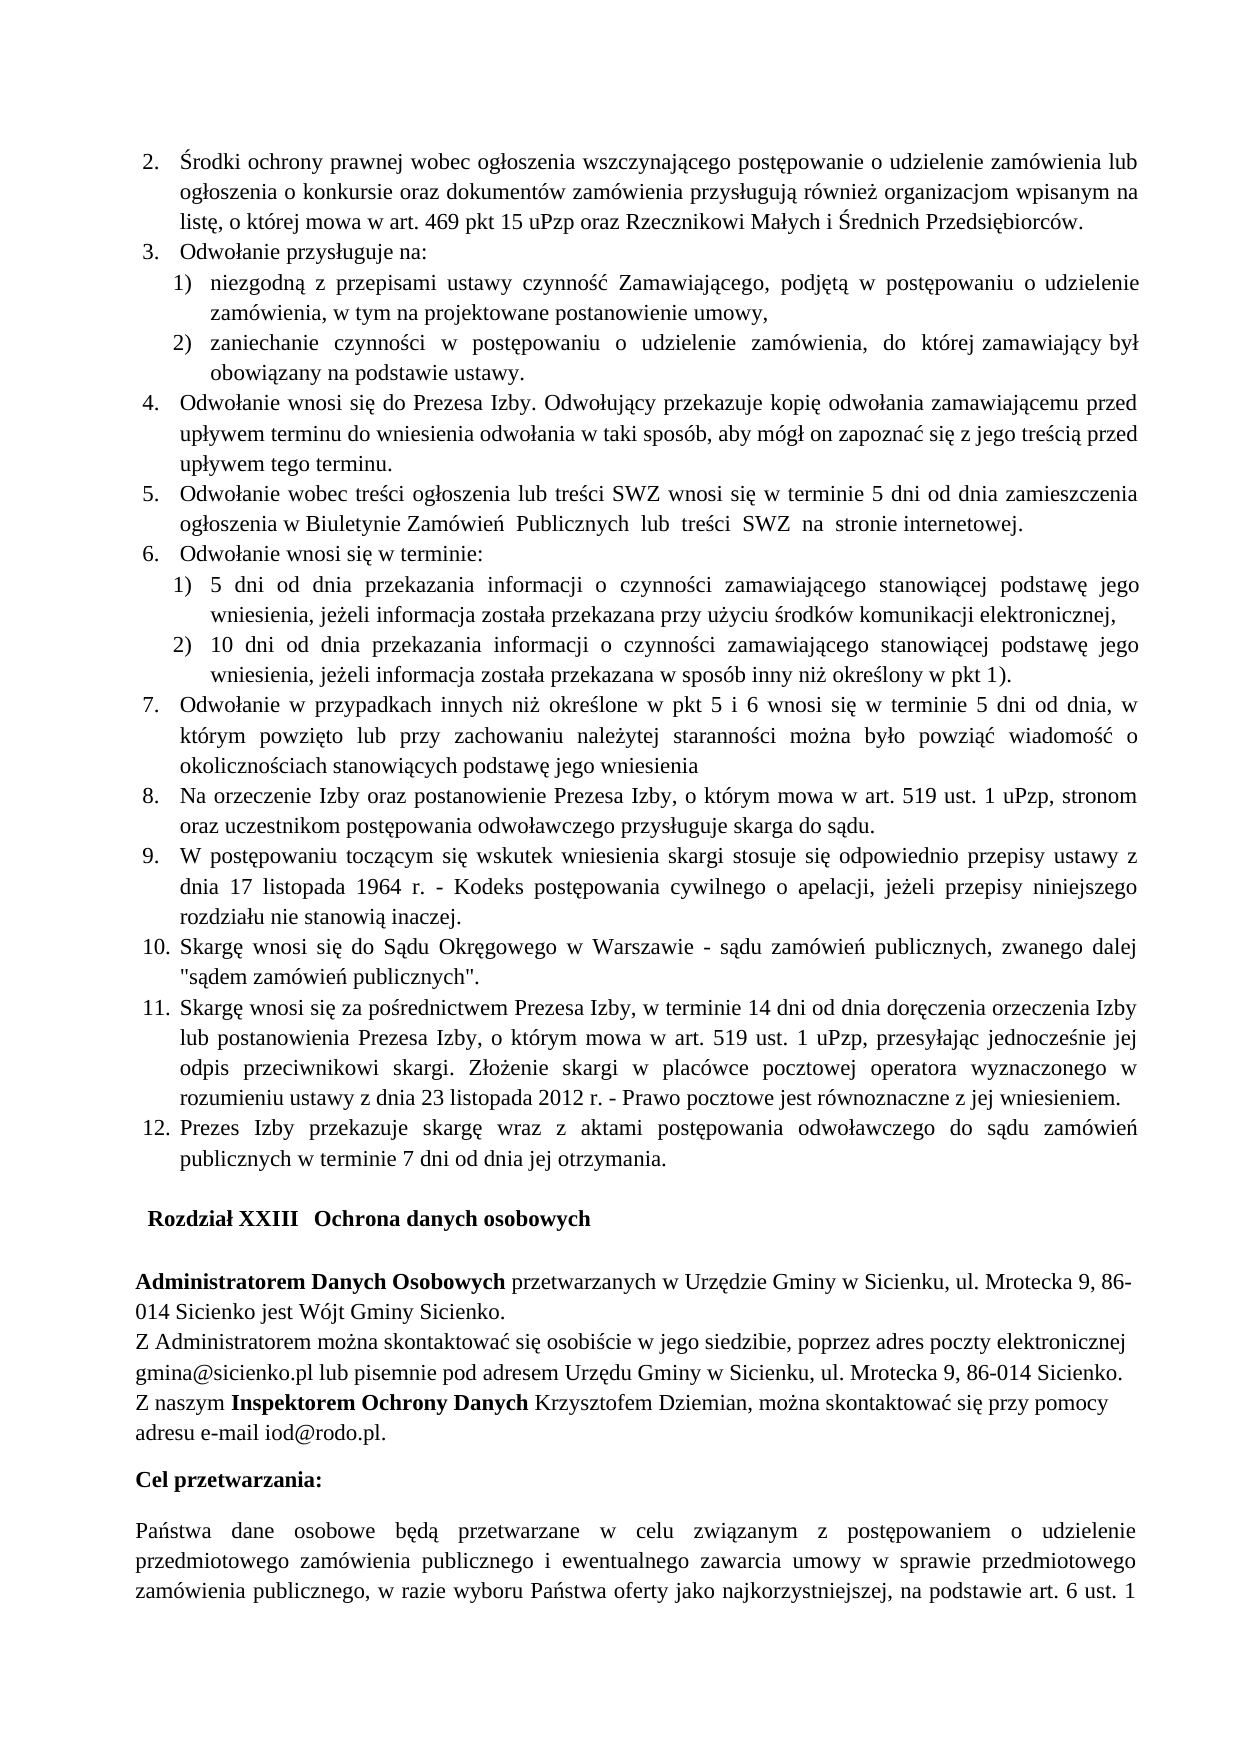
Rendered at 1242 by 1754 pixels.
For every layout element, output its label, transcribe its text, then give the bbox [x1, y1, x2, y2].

list Odwołanie wnosi się do Prezesa Izby. Odwołujący przekazuje kopię odwołania zamawiającemu przed upływem terminu do wniesienia odwołania w taki sposób, aby mógł on zapoznać się z jego treścią przed upływem tego terminu. [142, 389, 1139, 476]
list Odwołanie wobec treści ogłoszenia lub treści SWZ wnosi się w terminie 5 dni od dnia zamieszczenia ogłoszenia w Biuletynie Zamówień Publicznych lub treści SWZ na stronie internetowej. [142, 480, 1139, 537]
list Skargę wnosi się za pośrednictwem Prezesa Izby, w terminie 14 dni od dnia doręczenia orzeczenia Izby lub postanowienia Prezesa Izby, o którym mowa w art. 519 ust. 1 uPzp, przesyłając jednocześnie jej odpis przeciwnikowi skargi. Złożenie skargi w placówce pocztowej operatora wyznaczonego w rozumieniu ustawy z dnia 23 listopada 2012 r. - Prawo pocztowe jest równoznaczne z jej wniesieniem. [142, 993, 1139, 1111]
list Odwołanie wnosi się w terminie: [142, 540, 1139, 567]
list 5 dni od dnia przekazania informacji o czynności zamawiającego stanowiącej podstawę jego wniesienia, jeżeli informacja została przekazana przy użyciu środków komunikacji elektronicznej, [173, 571, 1139, 627]
list zaniechanie czynności w postępowaniu o udzielenie zamówienia, do której zamawiający był obowiązany na podstawie ustawy. [173, 329, 1139, 386]
list Odwołanie w przypadkach innych niż określone w pkt 5 i 6 wnosi się w terminie 5 dni od dnia, w którym powzięto lub przy zachowaniu należytej staranności można było powziąć wiadomość o okolicznościach stanowiących podstawę jego wniesienia [142, 691, 1139, 778]
list W postępowaniu toczącym się wskutek wniesienia skargi stosuje się odpowiednio przepisy ustawy z dnia 17 listopada 1964 r. - Kodeks postępowania cywilnego o apelacji, jeżeli przepisy niniejszego rozdziału nie stanowią inaczej. [142, 842, 1139, 929]
text Rozdział XXIII Ochrona danych osobowych [147, 1205, 1139, 1231]
list Środki ochrony prawnej wobec ogłoszenia wszczynającego postępowanie o udzielenie zamówienia lub ogłoszenia o konkursie oraz dokumentów zamówienia przysługują również organizacjom wpisanym na listę, o której mowa w art. 469 pkt 15 uPzp oraz Rzecznikowi Małych i Średnich Przedsiębiorców. [142, 148, 1139, 234]
list Odwołanie przysługuje na: [142, 238, 1139, 265]
text Cel przetwarzania: [135, 1466, 1137, 1492]
list niezgodną z przepisami ustawy czynność Zamawiającego, podjętą w postępowaniu o udzielenie zamówienia, w tym na projektowane postanowienie umowy, [173, 268, 1139, 325]
list Prezes Izby przekazuje skargę wraz z aktami postępowania odwoławczego do sądu zamówień publicznych w terminie 7 dni od dnia jej otrzymania. [142, 1114, 1139, 1171]
text Administratorem Danych Osobowych przetwarzanych w Urzędzie Gminy w Sicienku, ul. Mrotecka 9, 86-014 Sicienko jest Wójt Gminy Sicienko. Z Administratorem można skontaktować się osobiście w jego siedzibie, poprzez adres poczty elektronicznej gmina@sicienko.pl lub pisemnie pod adresem Urzędu Gminy w Sicienku, ul. Mrotecka 9, 86-014 Sicienko. Z naszym Inspektorem Ochrony Danych Krzysztofem Dziemian, można skontaktować się przy pomocy adresu e-mail iod@rodo.pl. [135, 1268, 1137, 1445]
list 10 dni od dnia przekazania informacji o czynności zamawiającego stanowiącej podstawę jego wniesienia, jeżeli informacja została przekazana w sposób inny niż określony w pkt 1). [173, 631, 1139, 688]
list Na orzeczenie Izby oraz postanowienie Prezesa Izby, o którym mowa w art. 519 ust. 1 uPzp, stronom oraz uczestnikom postępowania odwoławczego przysługuje skarga do sądu. [142, 782, 1139, 839]
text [135, 1517, 1137, 1604]
list Skargę wnosi się do Sądu Okręgowego w Warszawie - sądu zamówień publicznych, zwanego dalej "sądem zamówień publicznych". [142, 933, 1139, 990]
